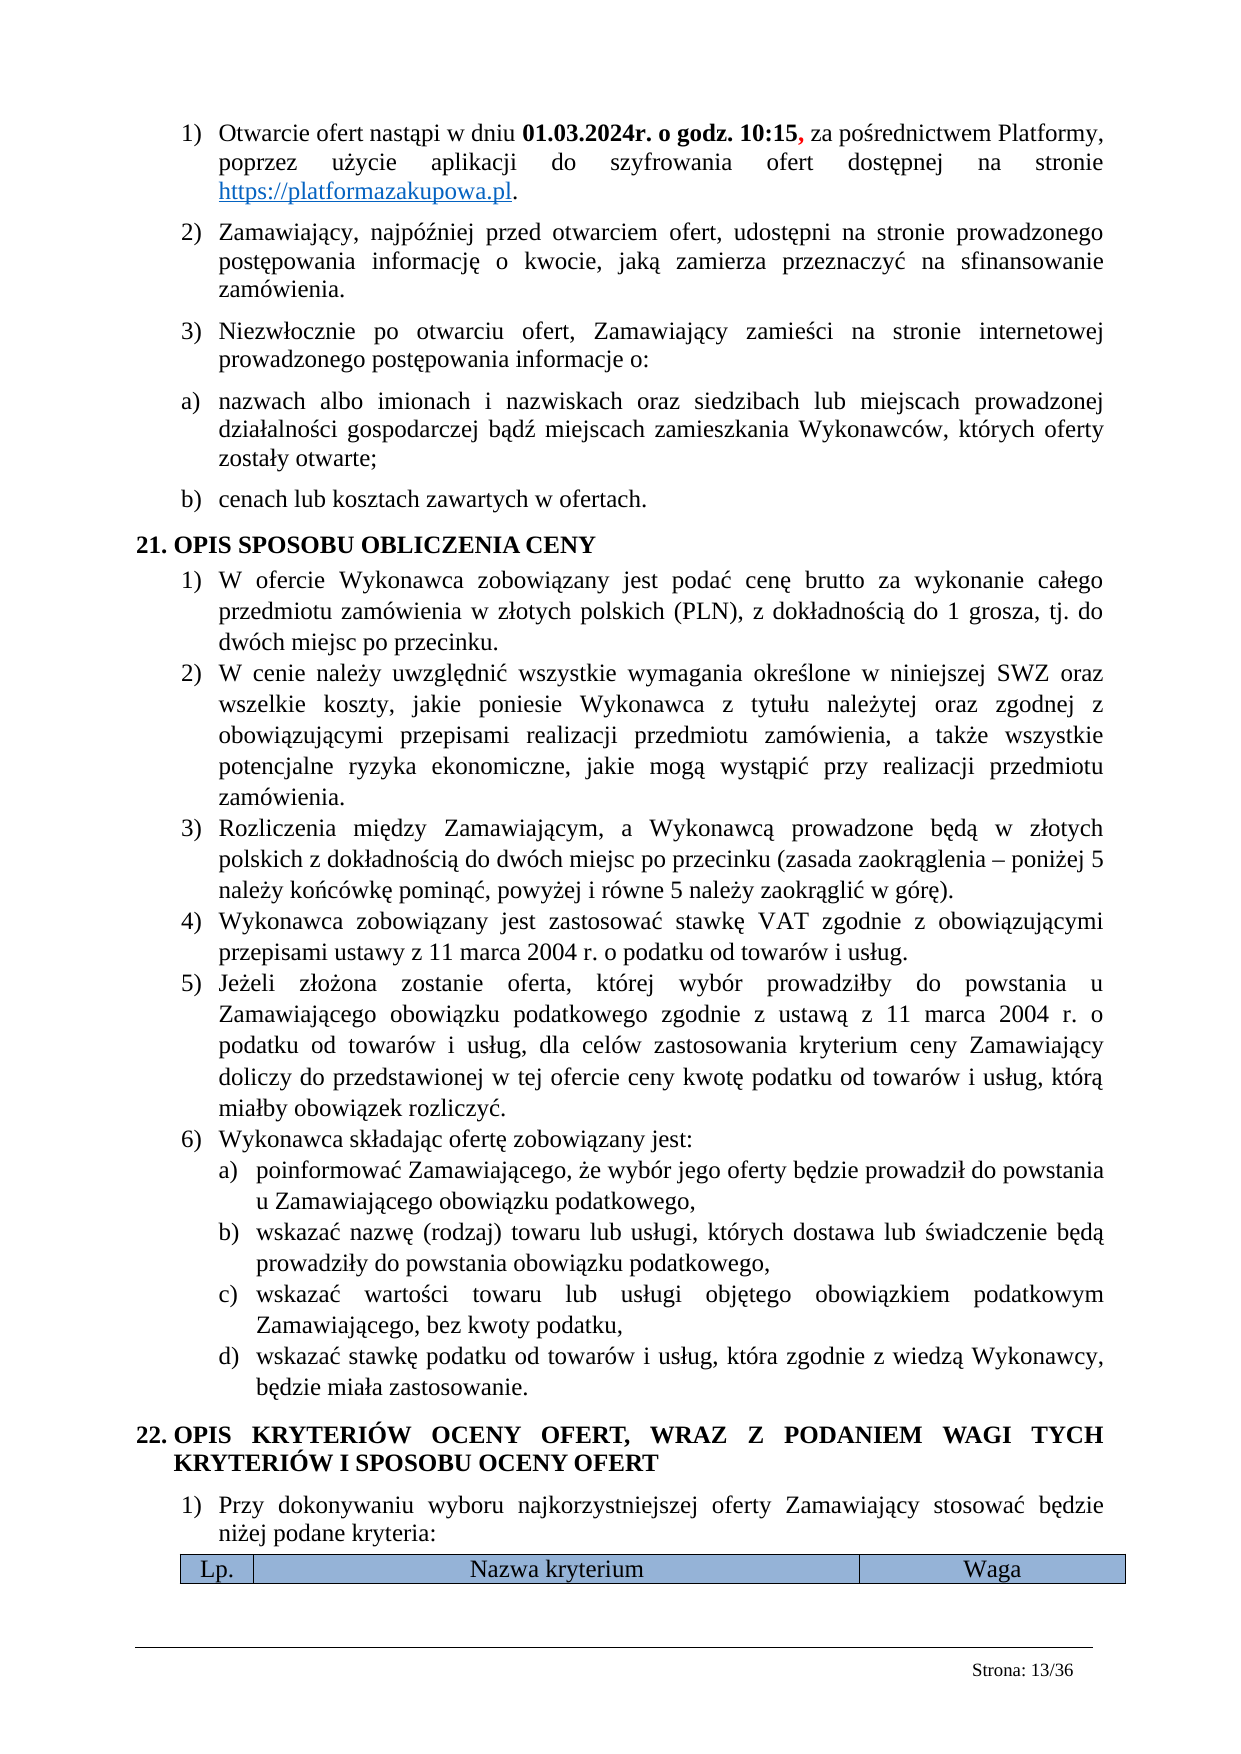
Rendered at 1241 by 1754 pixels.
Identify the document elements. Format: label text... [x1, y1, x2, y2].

list wskazać wartości towaru lub usługi objętego obowiązkiem podatkowym Zamawiającego, bez kwoty podatku, [218, 1279, 1104, 1339]
subtitle Otwarcie ofert nastąpi w dniu 01.03.2024r. o godz. 10:15, za pośrednictwem Platformy, poprzez użycie aplikacji do szyfrowania ofert dostępnej na stronie https://platformazakupowa.pl. [181, 118, 1104, 204]
list Wykonawca zobowiązany jest zastosować stawkę VAT zgodnie z obowiązującymi przepisami ustawy z 11 marca 2004 r. o podatku od towarów i usług. [181, 906, 1104, 966]
subtitle nazwach albo imionach i nazwiskach oraz siedzibach lub miejscach prowadzonej działalności gospodarczej bądź miejscach zamieszkania Wykonawców, których oferty zostały otwarte; [181, 386, 1104, 472]
list Rozliczenia między Zamawiającym, a Wykonawcą prowadzone będą w złotych polskich z dokładnością do dwóch miejsc po przecinku (zasada zaokrąglenia – poniżej 5 należy końcówkę pominąć, powyżej i równe 5 należy zaokrąglić w górę). [181, 813, 1104, 904]
list Jeżeli złożona zostanie oferta, której wybór prowadziłby do powstania u Zamawiającego obowiązku podatkowego zgodnie z ustawą z 11 marca 2004 r. o podatku od towarów i usług, dla celów zastosowania kryterium ceny Zamawiający doliczy do przedstawionej w tej ofercie ceny kwotę podatku od towarów i usług, którą miałby obowiązek rozliczyć. [181, 968, 1104, 1121]
subtitle cenach lub kosztach zawartych w ofertach. [181, 484, 1104, 513]
table_header Waga [860, 1555, 1125, 1583]
list wskazać nazwę (rodzaj) towaru lub usługi, których dostawa lub świadczenie będą prowadziły do powstania obowiązku podatkowego, [218, 1217, 1104, 1277]
subtitle Przy dokonywaniu wyboru najkorzystniejszej oferty Zamawiający stosować będzie niżej podane kryteria: [181, 1490, 1104, 1547]
list wskazać stawkę podatku od towarów i usług, która zgodnie z wiedzą Wykonawcy, będzie miała zastosowanie. [218, 1341, 1104, 1401]
subtitle Zamawiający, najpóźniej przed otwarciem ofert, udostępni na stronie prowadzonego postępowania informację o kwocie, jaką zamierza przeznaczyć na sfinansowanie zamówienia. [181, 217, 1104, 303]
list Wykonawca składając ofertę zobowiązany jest: [181, 1124, 1104, 1152]
subtitle Opis kryteriÓW oceny ofert, wraz z podaniem wagI TYCH kryteriÓW i sposobu oceny ofert [136, 1420, 1104, 1477]
subtitle Opis sposobu obliczenia ceny [136, 530, 1104, 559]
list W ofercie Wykonawca zobowiązany jest podać cenę brutto za wykonanie całego przedmiotu zamówienia w złotych polskich (PLN), z dokładnością do 1 grosza, tj. do dwóch miejsc po przecinku. [181, 565, 1104, 656]
subtitle Niezwłocznie po otwarciu ofert, Zamawiający zamieści na stronie internetowej prowadzonego postępowania informacje o: [181, 316, 1104, 373]
list poinformować Zamawiającego, że wybór jego oferty będzie prowadził do powstania u Zamawiającego obowiązku podatkowego, [218, 1155, 1104, 1214]
list W cenie należy uwzględnić wszystkie wymagania określone w niniejszej SWZ oraz wszelkie koszty, jakie poniesie Wykonawca z tytułu należytej oraz zgodnej z obowiązującymi przepisami realizacji przedmiotu zamówienia, a także wszystkie potencjalne ryzyka ekonomiczne, jakie mogą wystąpić przy realizacji przedmiotu zamówienia. [181, 658, 1104, 811]
table_header Lp. [181, 1555, 253, 1583]
table_header Nazwa kryterium [254, 1555, 859, 1583]
